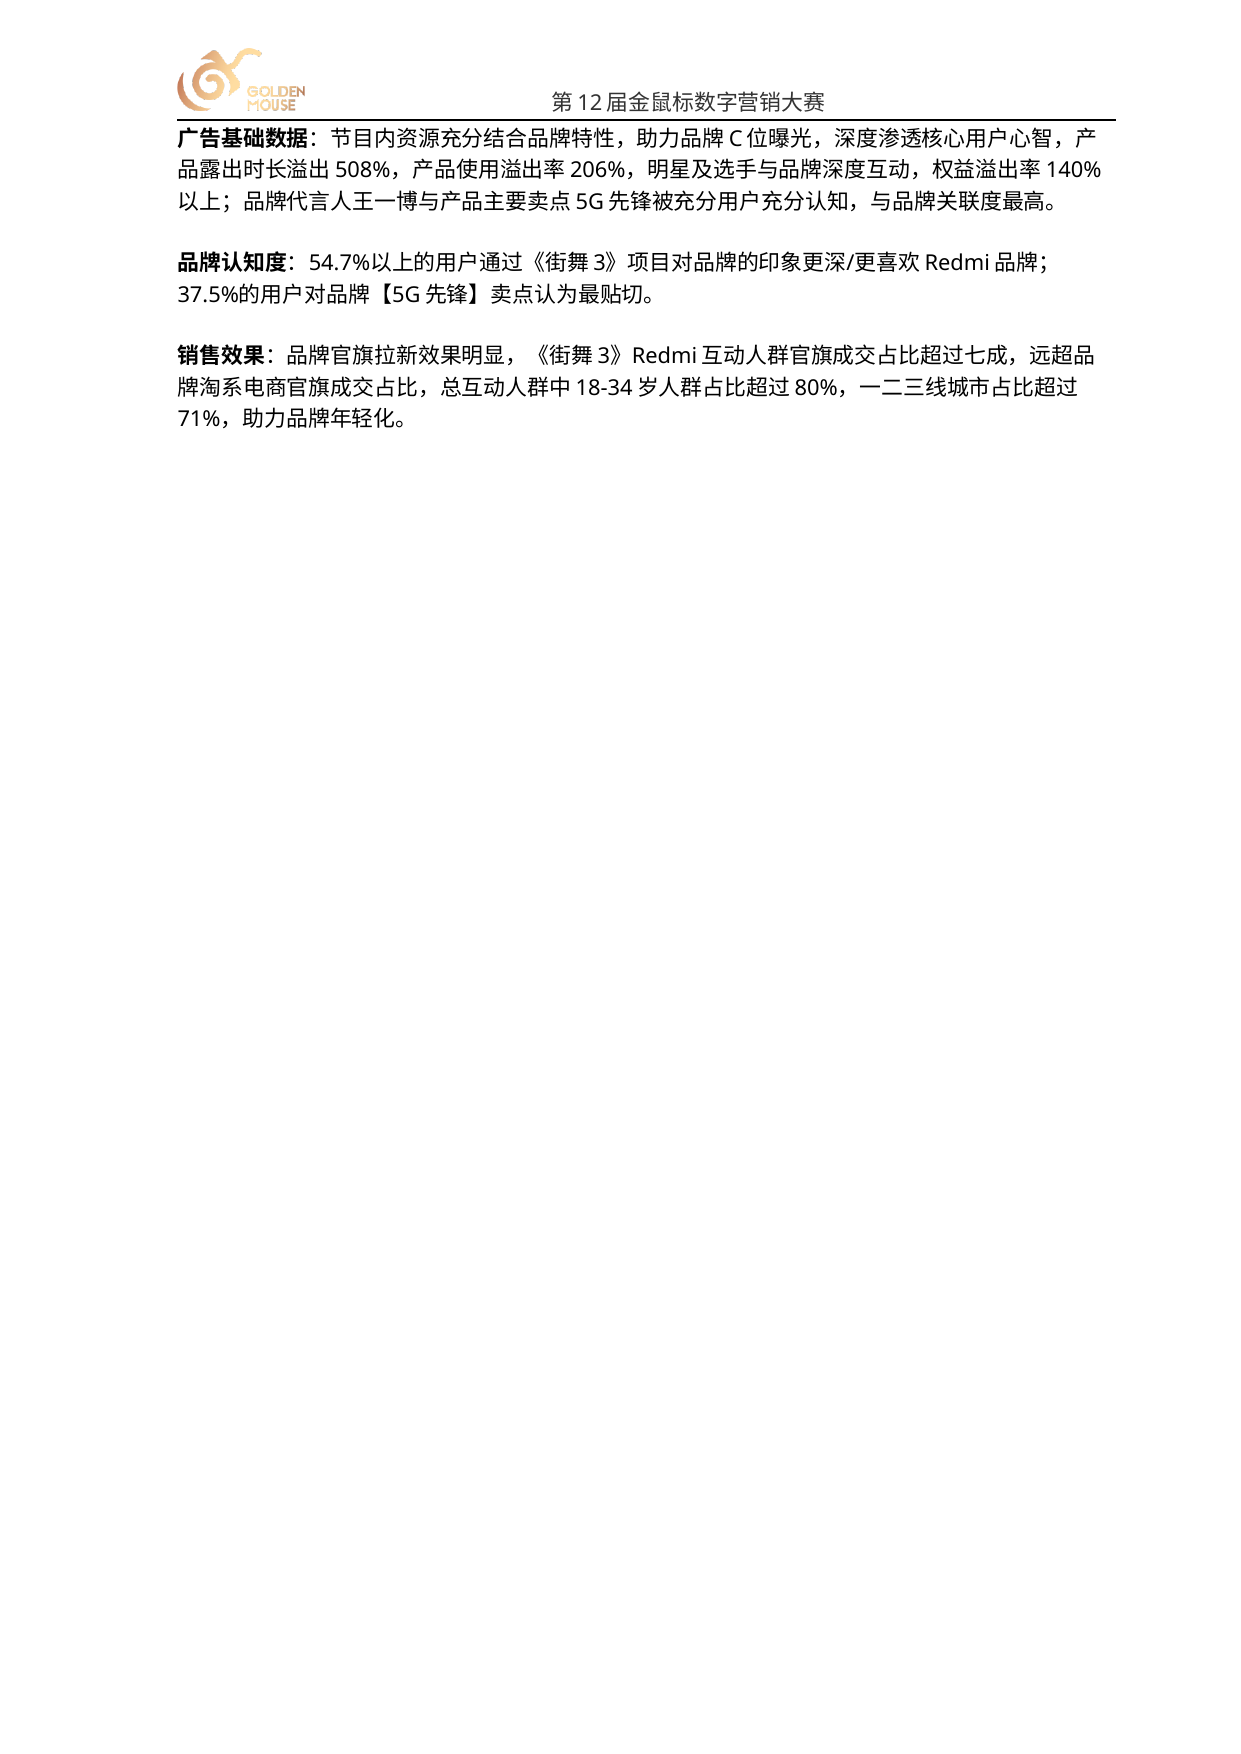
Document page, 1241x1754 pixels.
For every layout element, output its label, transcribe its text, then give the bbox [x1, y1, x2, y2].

text 销售效果：品牌官旗拉新效果明显，《街舞3》Redmi互动人群官旗成交占比超过七成，远超品牌淘系电商官旗成交占比，总互动人群中18-34岁人群占比超过80%，一二三线城市占比超过71%，助力品牌年轻化。 [177, 338, 1116, 433]
text 品牌认知度：54.7%以上的用户通过《街舞3》项目对品牌的印象更深/更喜欢Redmi品牌；37.5%的用户对品牌【5G先锋】卖点认为最贴切。 [177, 245, 1116, 309]
picture [177, 48, 305, 111]
text 广告基础数据：节目内资源充分结合品牌特性，助力品牌C位曝光，深度渗透核心用户心智，产品露出时长溢出508%，产品使用溢出率206%，明星及选手与品牌深度互动，权益溢出率140%以上；品牌代言人王一博与产品主要卖点5G先锋被充分用户充分认知，与品牌关联度最高。 [177, 121, 1116, 216]
